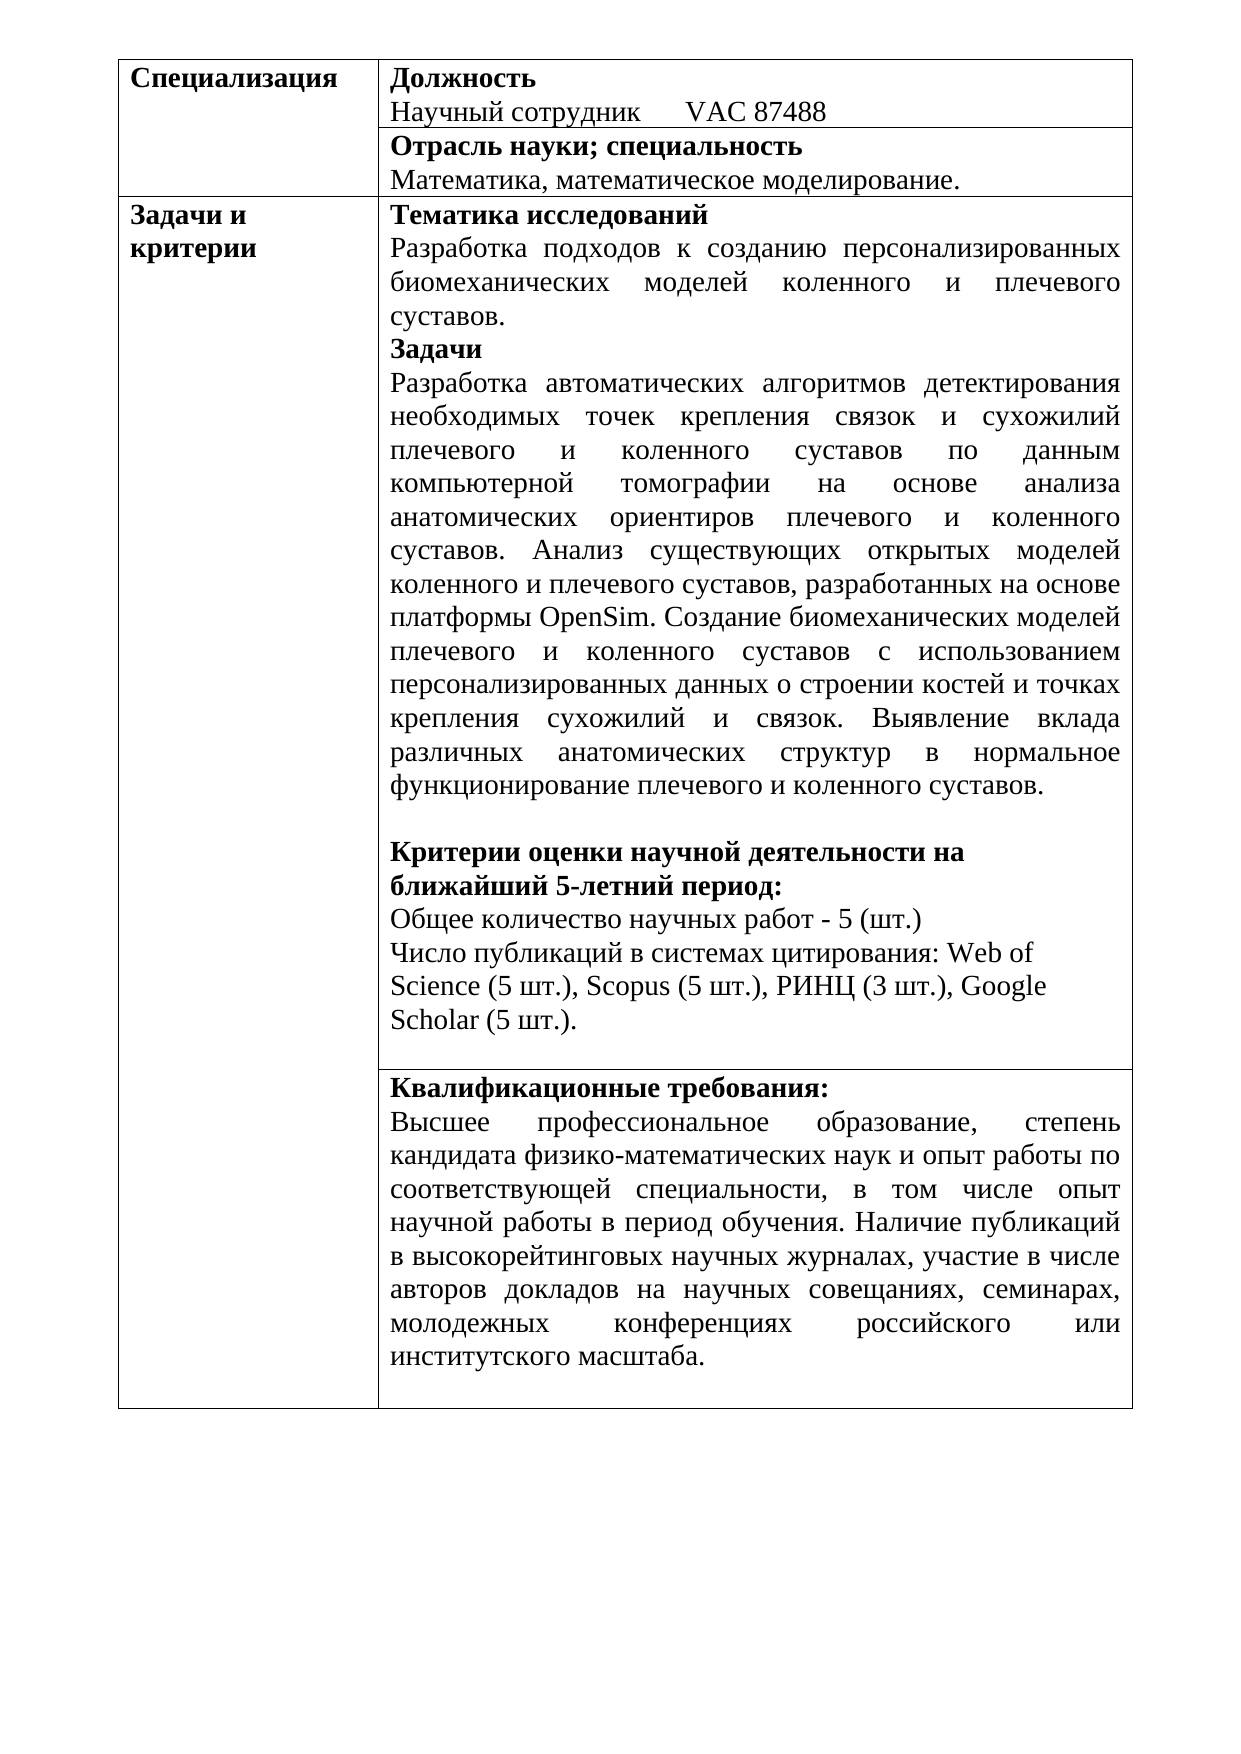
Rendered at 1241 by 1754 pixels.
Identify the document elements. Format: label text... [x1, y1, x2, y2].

table_header Специализация [119, 60, 378, 196]
table_cell Тематика исследований Разработка подходов к созданию персонализированных биомеханических моделей коленного и плечевого суставов. Задачи Разработка автоматических алгоритмов детектирования необходимых точек крепления связок и сухожилий плечевого и коленного суставов по данным компьютерной томографии на основе анализа анатомических ориентиров плечевого и коленного суставов. Анализ существующих открытых моделей коленного и плечевого суставов, разработанных на основе платформы OpenSim. Создание биомеханических моделей плечевого и коленного суставов с использованием персонализированных данных о строении костей и точках крепления сухожилий и связок. Выявление вклада различных анатомических структур в нормальное функционирование плечевого и коленного суставов. Критерии оценки научной деятельности на ближайший 5-летний период: Общее количество научных работ - 5 (шт.) Число публикаций в системах цитирования: Web of Science (5 шт.), Scopus (5 шт.), РИНЦ (3 шт.), Google Scholar (5 шт.). [379, 197, 1132, 1069]
table_cell Задачи и критерии [119, 197, 378, 1408]
table_cell Отрасль науки; специальность Математика, математическое моделирование. [379, 128, 1132, 196]
table_cell Квалификационные требования: Высшее профессиональное образование, степень кандидата физико-математических наук и опыт работы по соответствующей специальности, в том числе опыт научной работы в период обучения. Наличие публикаций в высокорейтинговых научных журналах, участие в числе авторов докладов на научных совещаниях, семинарах, молодежных конференциях российского или институтского масштаба. [379, 1070, 1132, 1408]
table_header Должность Научный сотрудник VAC 87488 [379, 60, 1132, 127]
